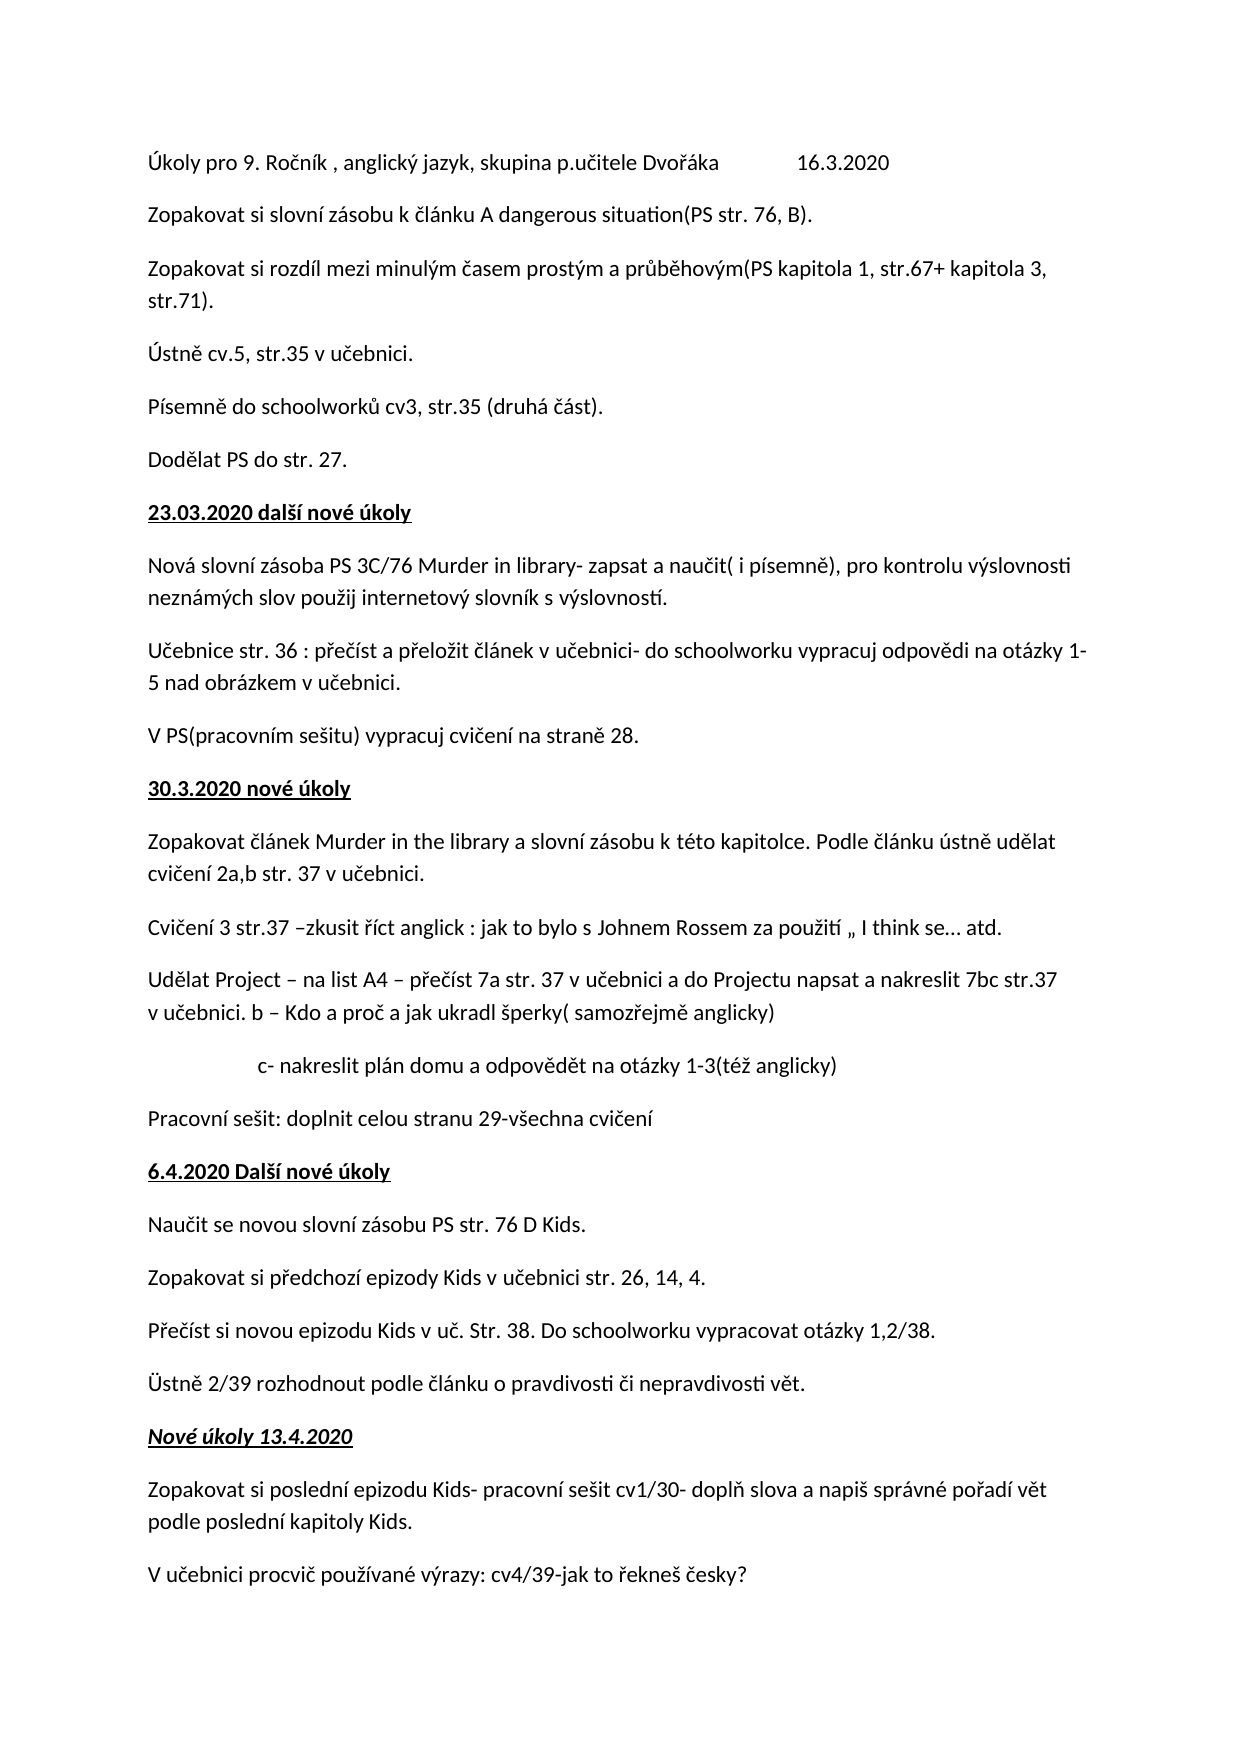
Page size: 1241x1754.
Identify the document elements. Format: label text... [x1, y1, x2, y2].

text Úkoly pro 9. Ročník , anglický jazyk, skupina p.učitele Dvořáka 16.3.2020 [148, 148, 1093, 176]
text 23.03.2020 další nové úkoly [148, 498, 1093, 526]
text Cvičení 3 str.37 –zkusit říct anglick : jak to bylo s Johnem Rossem za použití „ I think se… atd. [148, 913, 1093, 941]
text V učebnici procvič používané výrazy: cv4/39-jak to řekneš česky? [148, 1560, 1093, 1588]
text Ústně cv.5, str.35 v učebnici. [148, 339, 1093, 367]
text Zopakovat článek Murder in the library a slovní zásobu k této kapitolce. Podle článku ústně udělat cvičení 2a,b str. 37 v učebnici. [148, 827, 1093, 888]
text Nové úkoly 13.4.2020 [148, 1422, 1093, 1450]
text 6.4.2020 Další nové úkoly [148, 1157, 1093, 1185]
text Dodělat PS do str. 27. [148, 445, 1093, 473]
text Zopakovat si poslední epizodu Kids- pracovní sešit cv1/30- doplň slova a napiš správné pořadí vět podle poslední kapitoly Kids. [148, 1475, 1093, 1535]
text Písemně do schoolworků cv3, str.35 (druhá část). [148, 392, 1093, 420]
text c- nakreslit plán domu a odpovědět na otázky 1-3(též anglicky) [148, 1051, 1093, 1079]
text Nová slovní zásoba PS 3C/76 Murder in library- zapsat a naučit( i písemně), pro kontrolu výslovnosti neznámých slov použij internetový slovník s výslovností. [148, 551, 1093, 611]
text Udělat Project – na list A4 – přečíst 7a str. 37 v učebnici a do Projectu napsat a nakreslit 7bc str.37 v učebnici. b – Kdo a proč a jak ukradl šperky( samozřejmě anglicky) [148, 966, 1093, 1026]
text V PS(pracovním sešitu) vypracuj cvičení na straně 28. [148, 721, 1093, 749]
text Zopakovat si slovní zásobu k článku A dangerous situation(PS str. 76, B). [148, 201, 1093, 229]
text Zopakovat si rozdíl mezi minulým časem prostým a průběhovým(PS kapitola 1, str.67+ kapitola 3, str.71). [148, 254, 1093, 314]
text Üstně 2/39 rozhodnout podle článku o pravdivosti či nepravdivosti vět. [148, 1369, 1093, 1397]
text Pracovní sešit: doplnit celou stranu 29-všechna cvičení [148, 1104, 1093, 1132]
text Naučit se novou slovní zásobu PS str. 76 D Kids. [148, 1210, 1093, 1238]
text Učebnice str. 36 : přečíst a přeložit článek v učebnici- do schoolworku vypracuj odpovědi na otázky 1-5 nad obrázkem v učebnici. [148, 636, 1093, 696]
text Zopakovat si předchozí epizody Kids v učebnici str. 26, 14, 4. [148, 1263, 1093, 1291]
text 30.3.2020 nové úkoly [148, 774, 1093, 802]
text Přečíst si novou epizodu Kids v uč. Str. 38. Do schoolworku vypracovat otázky 1,2/38. [148, 1316, 1093, 1344]
